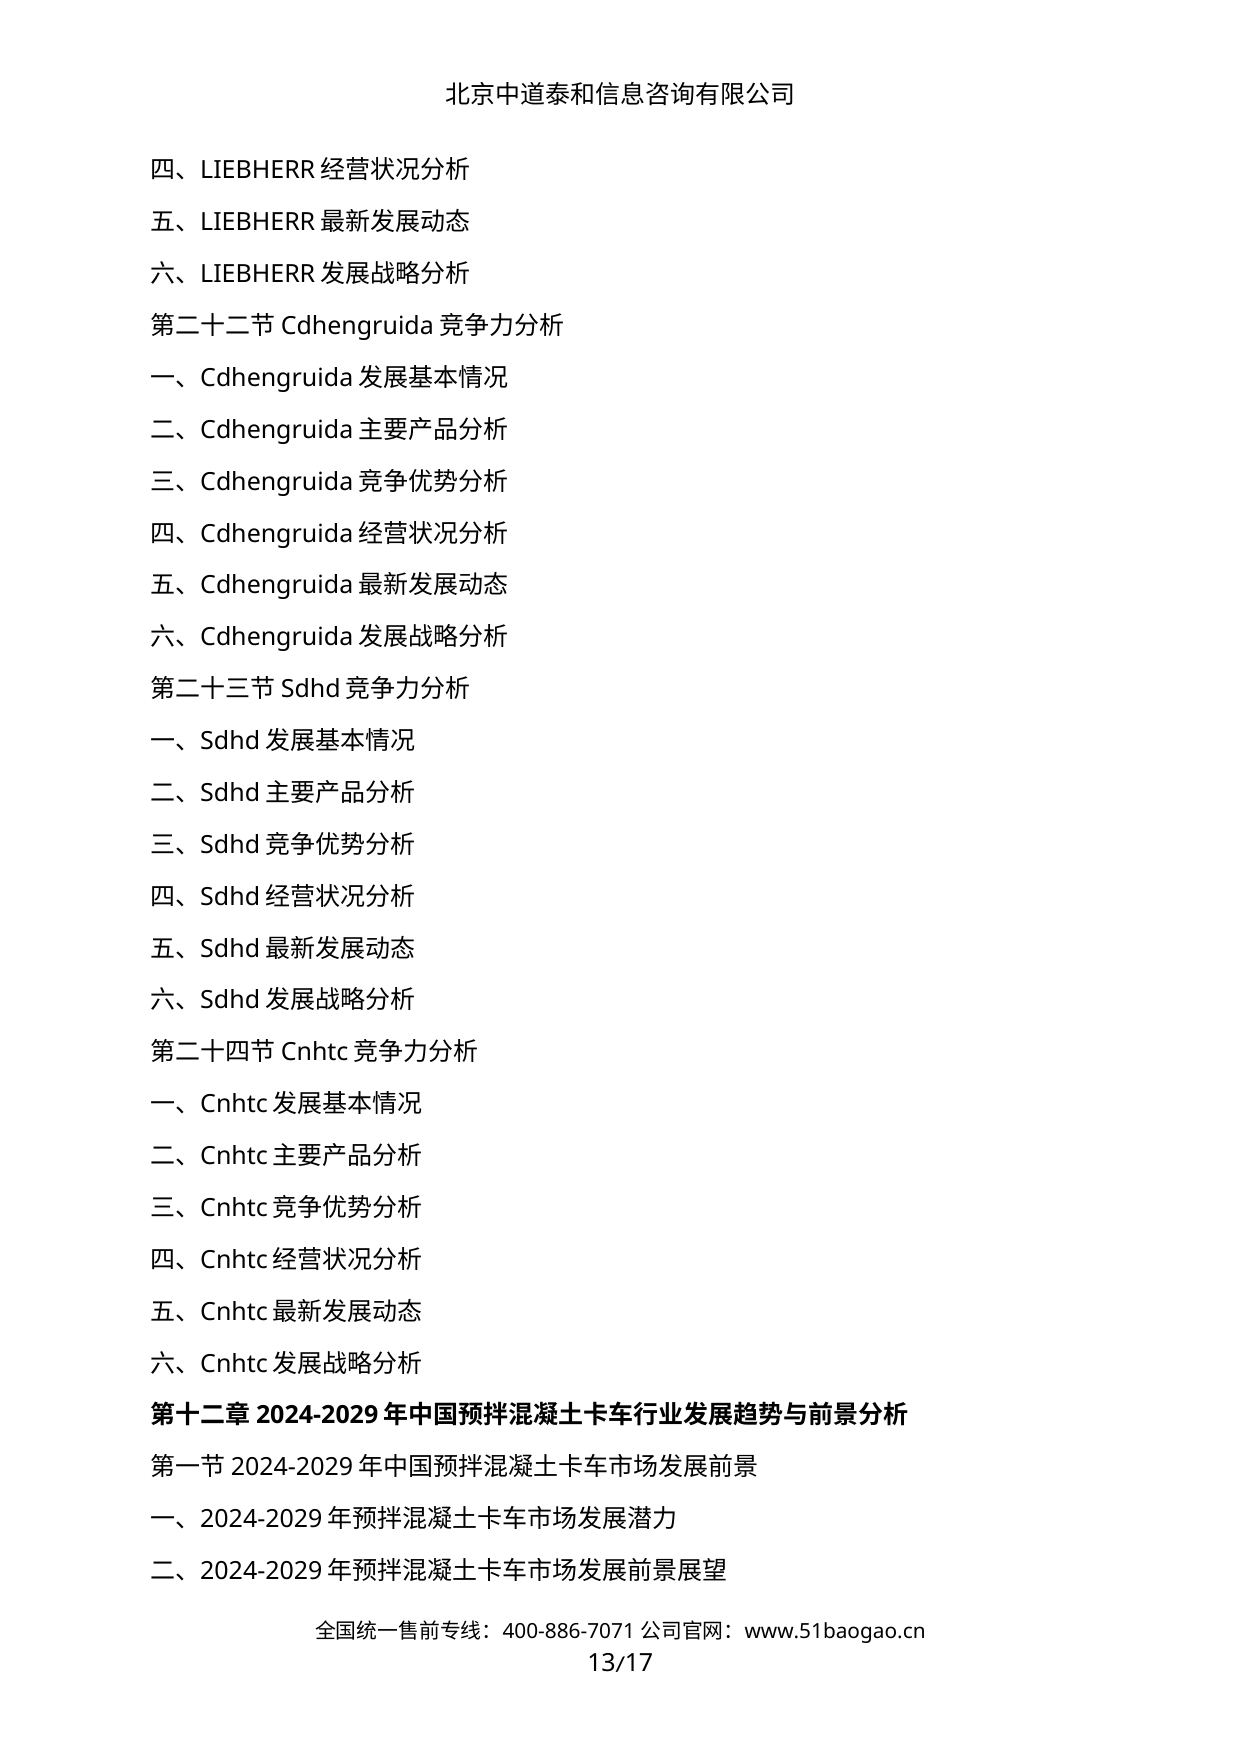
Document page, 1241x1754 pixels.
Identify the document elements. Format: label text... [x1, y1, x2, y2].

text 五、Cnhtc最新发展动态 [150, 1291, 1090, 1327]
text 一、Cdhengruida发展基本情况 [150, 357, 1090, 394]
text 二、2024-2029年预拌混凝土卡车市场发展前景展望 [150, 1551, 1090, 1587]
text 五、Cdhengruida最新发展动态 [150, 565, 1090, 601]
text 六、Cdhengruida发展战略分析 [150, 617, 1090, 653]
text 四、Sdhd经营状况分析 [150, 876, 1090, 912]
text 三、Sdhd竞争优势分析 [150, 824, 1090, 861]
text 二、Cnhtc主要产品分析 [150, 1136, 1090, 1172]
text 五、Sdhd最新发展动态 [150, 928, 1090, 964]
text 一、2024-2029年预拌混凝土卡车市场发展潜力 [150, 1499, 1090, 1535]
text 四、Cdhengruida经营状况分析 [150, 513, 1090, 549]
text 四、LIEBHERR经营状况分析 [150, 150, 1090, 186]
text 一、Sdhd发展基本情况 [150, 721, 1090, 757]
text 六、Cnhtc发展战略分析 [150, 1343, 1090, 1379]
text 第二十三节 Sdhd竞争力分析 [150, 669, 1090, 705]
text 二、Sdhd主要产品分析 [150, 772, 1090, 809]
text 五、LIEBHERR最新发展动态 [150, 202, 1090, 238]
text 三、Cnhtc竞争优势分析 [150, 1187, 1090, 1224]
text 一、Cnhtc发展基本情况 [150, 1084, 1090, 1120]
text 三、Cdhengruida竞争优势分析 [150, 461, 1090, 497]
text 四、Cnhtc经营状况分析 [150, 1239, 1090, 1276]
text 二、Cdhengruida主要产品分析 [150, 409, 1090, 446]
text 第二十四节 Cnhtc竞争力分析 [150, 1032, 1090, 1068]
text 六、LIEBHERR发展战略分析 [150, 254, 1090, 290]
text 第二十二节 Cdhengruida竞争力分析 [150, 306, 1090, 342]
text 六、Sdhd发展战略分析 [150, 980, 1090, 1016]
text 第一节 2024-2029年中国预拌混凝土卡车市场发展前景 [150, 1447, 1090, 1483]
text 第十二章 2024-2029年中国预拌混凝土卡车行业发展趋势与前景分析 [150, 1395, 1090, 1431]
